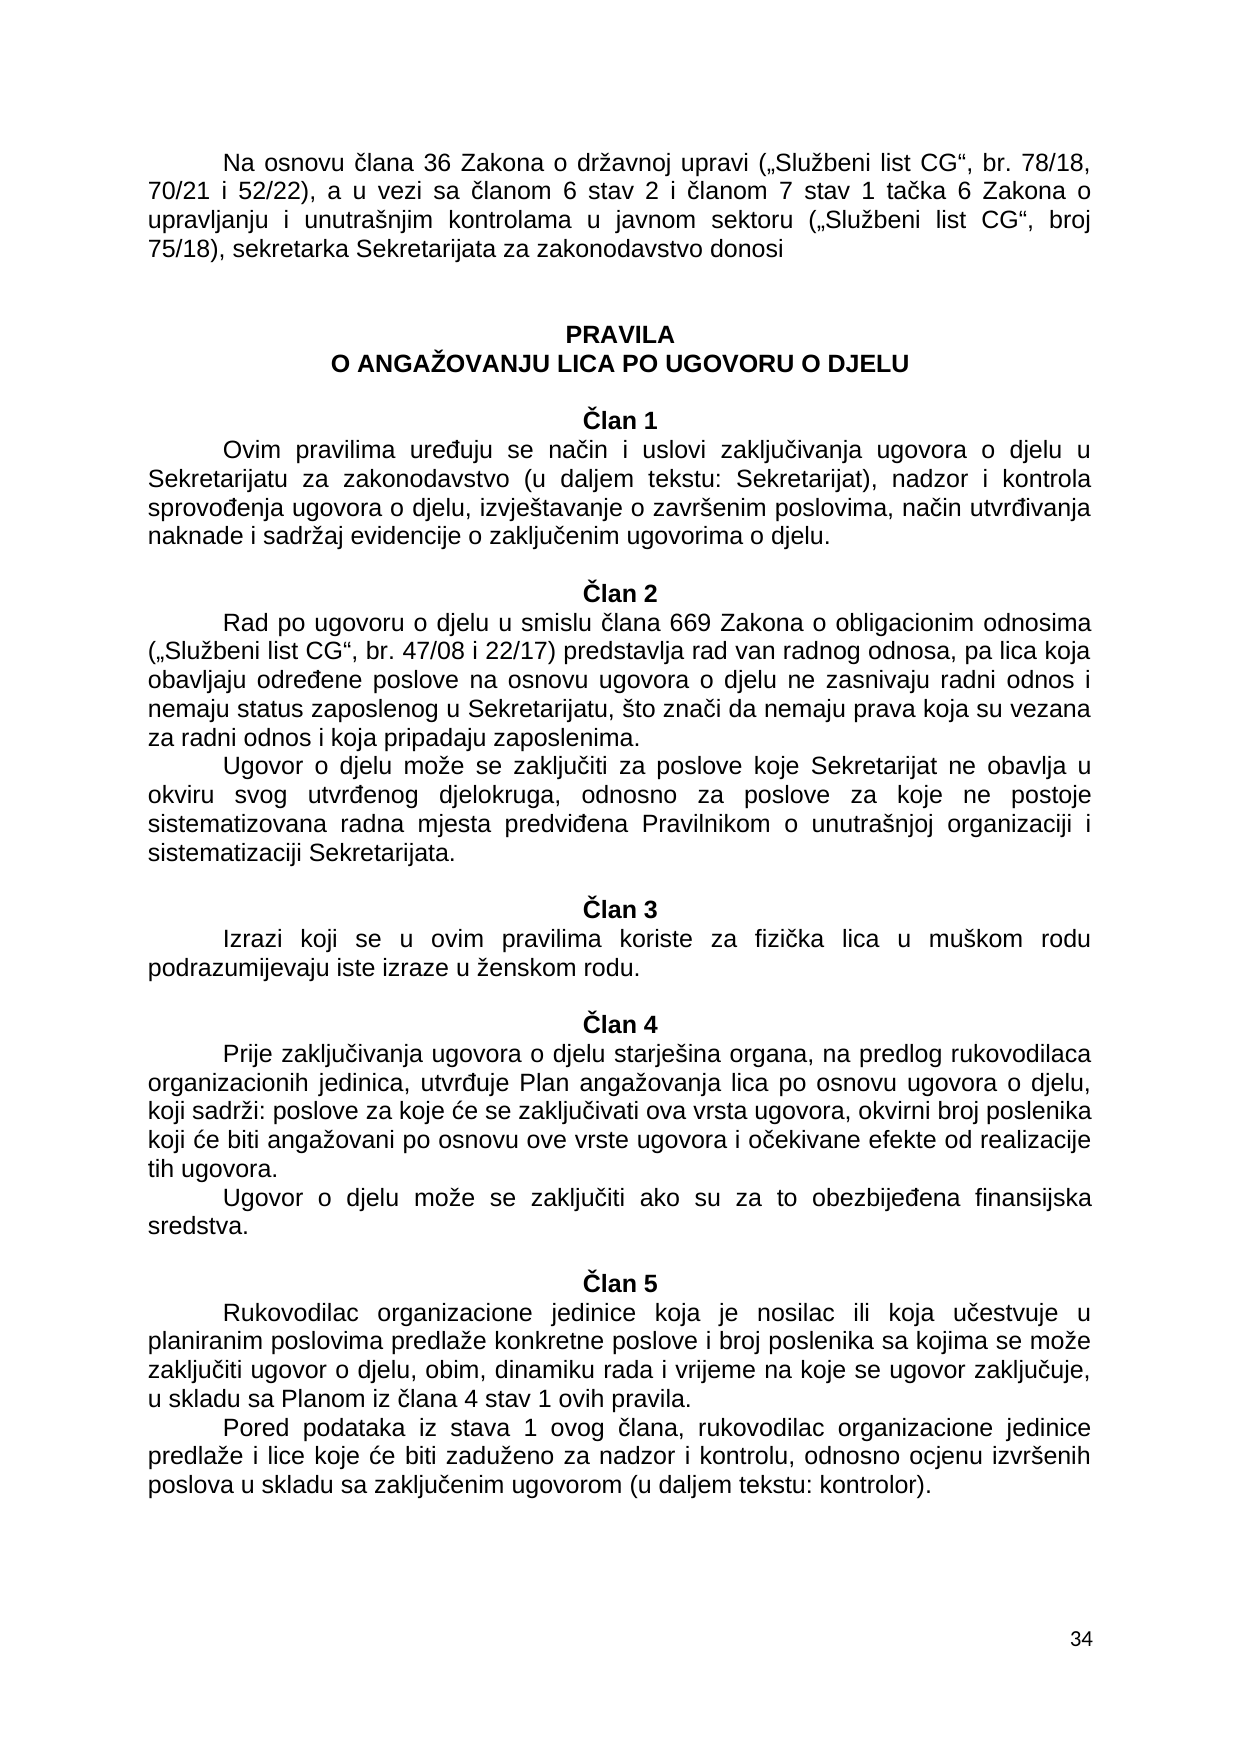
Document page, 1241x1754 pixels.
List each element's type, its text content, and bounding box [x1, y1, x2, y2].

text Član 3 [148, 895, 1093, 924]
text Pored podataka iz stava 1 ovog člana, rukovodilac organizacione jedinice predlaže i lice koje će biti zaduženo za nadzor i kontrolu, odnosno ocjenu izvršenih poslova u skladu sa zaključenim ugovorom (u daljem tekstu: kontrolor). [148, 1413, 1093, 1499]
text Član 2 [148, 579, 1093, 608]
text O ANGAŽOVANJU LICA PO UGOVORU O DJELU [148, 349, 1093, 378]
text Rad po ugovoru o djelu u smislu člana 669 Zakona o obligacionim odnosima („Službeni list CG“, br. 47/08 i 22/17) predstavlja rad van radnog odnosa, pa lica koja obavljaju određene poslove na osnovu ugovora o djelu ne zasnivaju radni odnos i nemaju status zaposlenog u Sekretarijatu, što znači da nemaju prava koja su vezana za radni odnos i koja pripadaju zaposlenima. [148, 608, 1093, 751]
text Izrazi koji se u ovim pravilima koriste za fizička lica u muškom rodu podrazumijevaju iste izraze u ženskom rodu. [148, 924, 1093, 981]
text Član 1 [148, 406, 1093, 435]
text Ovim pravilima uređuju se način i uslovi zaključivanja ugovora o djelu u Sekretarijatu za zakonodavstvo (u daljem tekstu: Sekretarijat), nadzor i kontrola sprovođenja ugovora o djelu, izvještavanje o završenim poslovima, način utvrđivanja naknade i sadržaj evidencije o zaključenim ugovorima o djelu. [148, 435, 1093, 550]
text Na osnovu člana 36 Zakona o državnoj upravi („Službeni list CG“, br. 78/18, 70/21 i 52/22), a u vezi sa članom 6 stav 2 i članom 7 stav 1 tačka 6 Zakona o upravljanju i unutrašnjim kontrolama u javnom sektoru („Službeni list CG“, broj 75/18), sekretarka Sekretarijata za zakonodavstvo donosi [148, 148, 1093, 263]
text Prije zaključivanja ugovora o djelu starješina organa, na predlog rukovodilaca organizacionih jedinica, utvrđuje Plan angažovanja lica po osnovu ugovora o djelu, koji sadrži: poslove za koje će se zaključivati ova vrsta ugovora, okvirni broj poslenika koji će biti angažovani po osnovu ove vrste ugovora i očekivane efekte od realizacije tih ugovora. [148, 1039, 1093, 1183]
text Ugovor o djelu može se zaključiti za poslove koje Sekretarijat ne obavlja u okviru svog utvrđenog djelokruga, odnosno za poslove za koje ne postoje sistematizovana radna mjesta predviđena Pravilnikom o unutrašnjoj organizaciji i sistematizaciji Sekretarijata. [148, 751, 1093, 866]
text PRAVILA [148, 320, 1093, 349]
text Član 4 [148, 1010, 1093, 1039]
text Član 5 [148, 1269, 1093, 1298]
text Ugovor o djelu može se zaključiti ako su za to obezbijeđena finansijska sredstva. [148, 1183, 1093, 1240]
text Rukovodilac organizacione jedinice koja je nosilac ili koja učestvuje u planiranim poslovima predlaže konkretne poslove i broj poslenika sa kojima se može zaključiti ugovor o djelu, obim, dinamiku rada i vrijeme na koje se ugovor zaključuje, u skladu sa Planom iz člana 4 stav 1 ovih pravila. [148, 1298, 1093, 1413]
